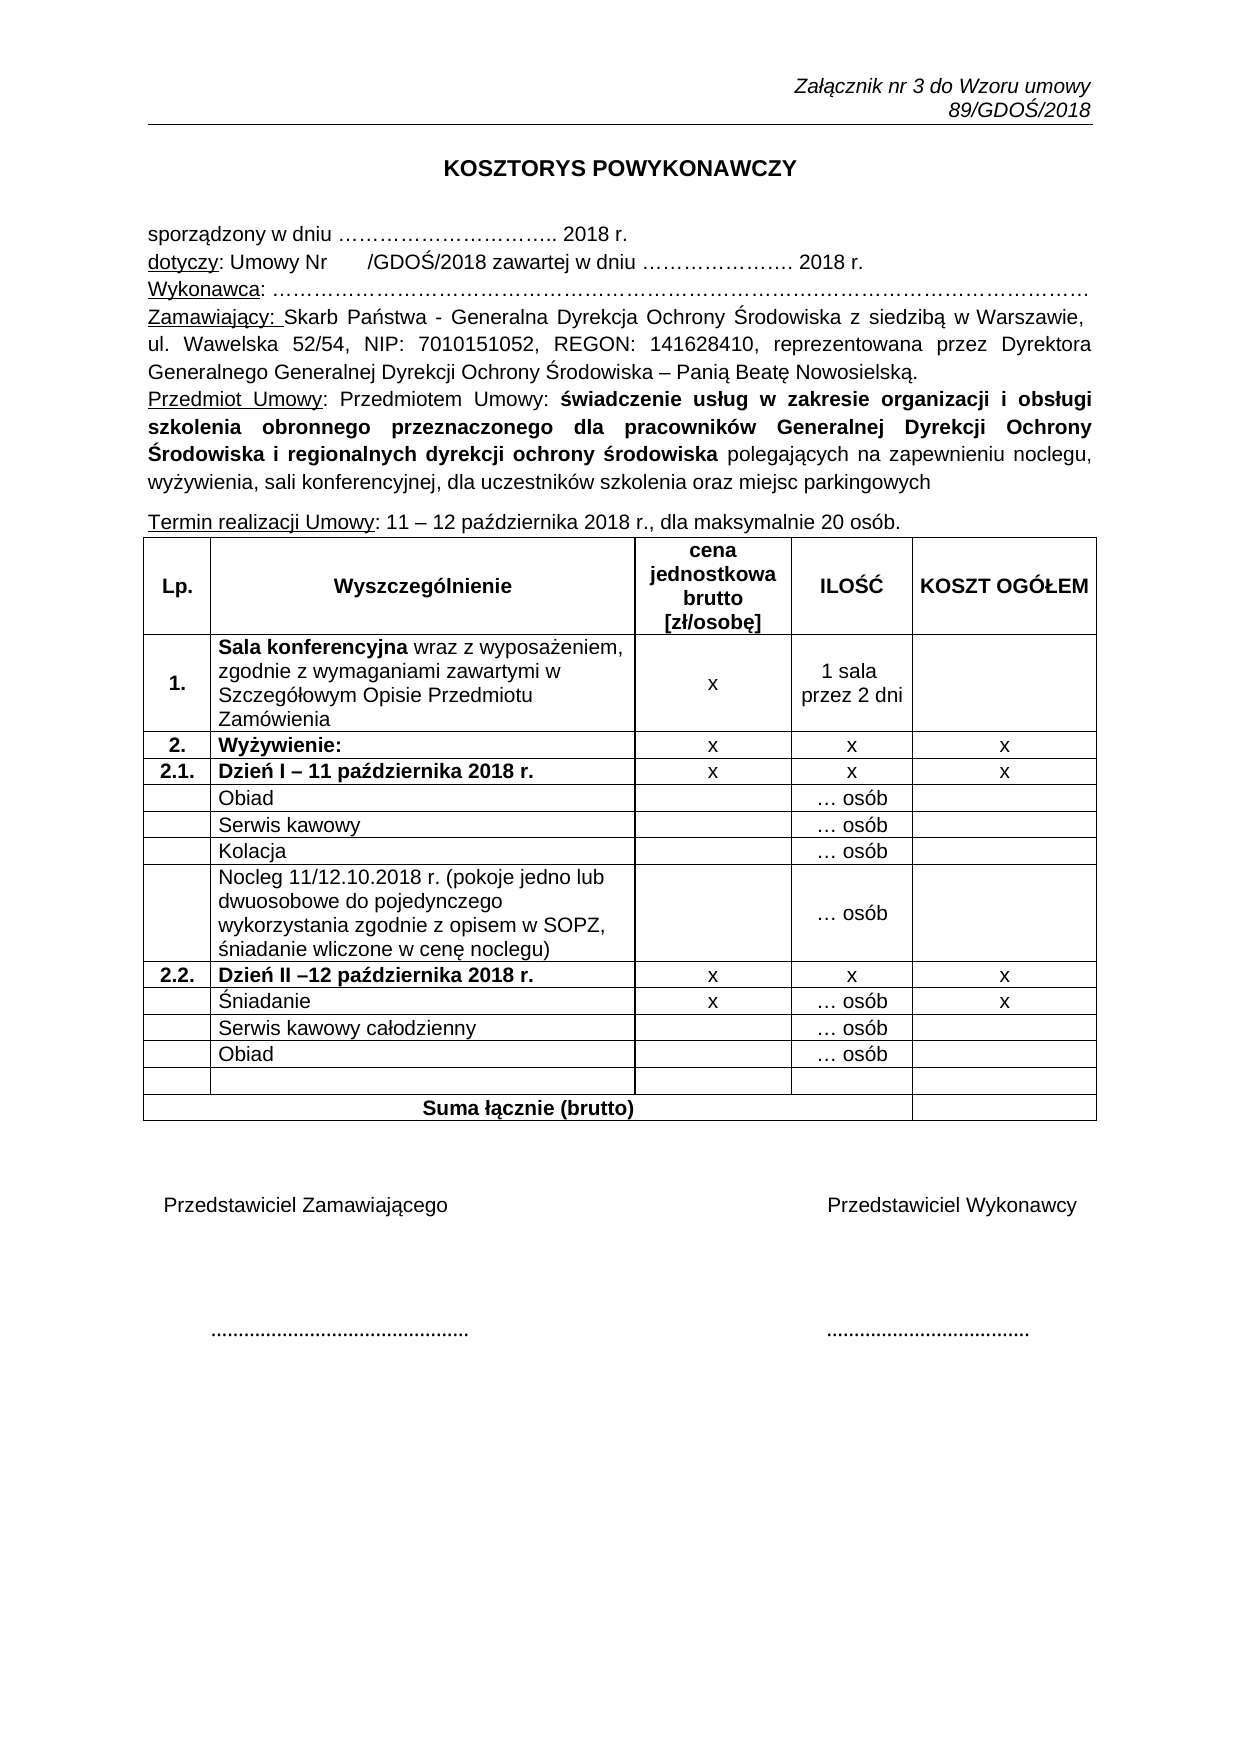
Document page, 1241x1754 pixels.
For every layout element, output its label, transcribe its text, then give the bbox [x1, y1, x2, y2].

table_cell … osób [792, 865, 912, 961]
text Termin realizacji Umowy: 11 – 12 października 2018 r., dla maksymalnie 20 osób. [148, 510, 1093, 534]
table_cell [636, 785, 791, 811]
table_header Wyszczególnienie [211, 538, 634, 634]
table_cell x [636, 635, 791, 731]
table_cell [913, 785, 1096, 811]
table_cell … osób [792, 812, 912, 837]
table_cell [913, 1068, 1096, 1093]
table_cell [636, 812, 791, 837]
table_cell Kolacja [211, 838, 634, 864]
table_cell x [913, 988, 1096, 1014]
table_cell [636, 1068, 791, 1093]
table_cell x [636, 962, 791, 987]
table_cell [144, 1015, 210, 1040]
table_cell Suma łącznie (brutto) [144, 1095, 912, 1120]
table_cell Sala konferencyjna wraz z wyposażeniem, zgodnie z wymaganiami zawartymi w Szczegółowym Opisie Przedmiotu Zamówienia [211, 635, 634, 731]
table_cell [913, 635, 1096, 731]
table_cell [211, 1068, 634, 1093]
table_cell [144, 812, 210, 837]
table_cell [636, 838, 791, 864]
table_cell x [792, 732, 912, 758]
text ……………………………..………… ………………………………. [148, 1314, 1093, 1343]
table_cell x [913, 732, 1096, 758]
text Przedstawiciel Zamawiającego Przedstawiciel Wykonawcy [148, 1193, 1093, 1217]
table_cell [913, 838, 1096, 864]
table_cell … osób [792, 785, 912, 811]
table_cell 1 sala przez 2 dni [792, 635, 912, 731]
text Zamawiający: Skarb Państwa - Generalna Dyrekcja Ochrony Środowiska z siedzibą w Warszawie, ul. Wawelska 52/54, NIP: 7010151052, REGON: 141628410, reprezentowana przez Dyrektora Generalnego Generalnej Dyrekcji Ochrony Środowiska – Panią Beatę Nowosielską. [148, 305, 1093, 384]
table_cell x [792, 759, 912, 784]
table_cell [913, 1041, 1096, 1067]
table_header KOSZT OGÓŁEM [913, 538, 1096, 634]
table_cell 2.1. [144, 759, 210, 784]
table_cell Obiad [211, 785, 634, 811]
table_cell [144, 865, 210, 961]
table_cell x [792, 962, 912, 987]
table_cell [636, 1015, 791, 1040]
table_cell x [636, 732, 791, 758]
text sporządzony w dniu ………………………….. 2018 r. [148, 222, 1093, 246]
table_cell [792, 1068, 912, 1093]
table_cell Śniadanie [211, 988, 634, 1014]
table_cell … osób [792, 838, 912, 864]
table_cell 2. [144, 732, 210, 758]
table_cell Serwis kawowy [211, 812, 634, 837]
table_cell x [636, 759, 791, 784]
table_cell Obiad [211, 1041, 634, 1067]
table_cell … osób [792, 988, 912, 1014]
table_cell x [913, 962, 1096, 987]
table_cell … osób [792, 1041, 912, 1067]
table_cell [144, 785, 210, 811]
table_cell [144, 1068, 210, 1093]
table_cell 2.2. [144, 962, 210, 987]
table_cell [913, 812, 1096, 837]
table_cell Dzień I – 11 października 2018 r. [211, 759, 634, 784]
table_cell Nocleg 11/12.10.2018 r. (pokoje jedno lub dwuosobowe do pojedynczego wykorzystania zgodnie z opisem w SOPZ, śniadanie wliczone w cenę noclegu) [211, 865, 634, 961]
text KOSZTORYS POWYKONAWCZY [148, 155, 1093, 182]
table_cell Dzień II –12 października 2018 r. [211, 962, 634, 987]
table_cell [913, 1015, 1096, 1040]
table_cell x [636, 988, 791, 1014]
text Wykonawca: …………………………………………………………………….………………………………… [148, 277, 1093, 301]
table_cell Serwis kawowy całodzienny [211, 1015, 634, 1040]
table_cell [636, 865, 791, 961]
table_header cena jednostkowa brutto [zł/osobę] [636, 538, 791, 634]
table_cell [913, 1095, 1096, 1120]
table_cell [913, 865, 1096, 961]
table_cell [144, 1041, 210, 1067]
table_cell x [913, 759, 1096, 784]
text dotyczy: Umowy Nr /GDOŚ/2018 zawartej w dniu …………………. 2018 r. [148, 250, 1093, 274]
table_header Lp. [144, 538, 210, 634]
table_cell [144, 838, 210, 864]
text Przedmiot Umowy: Przedmiotem Umowy: świadczenie usług w zakresie organizacji i obsługi szkolenia obronnego przeznaczonego dla pracowników Generalnej Dyrekcji Ochrony Środowiska i regionalnych dyrekcji ochrony środowiska polegających na zapewnieniu noclegu, wyżywienia, sali konferencyjnej, dla uczestników szkolenia oraz miejsc parkingowych [148, 387, 1093, 494]
table_header ILOŚĆ [792, 538, 912, 634]
table_cell … osób [792, 1015, 912, 1040]
table_cell [636, 1041, 791, 1067]
table_cell [144, 988, 210, 1014]
table_cell Wyżywienie: [211, 732, 634, 758]
table_cell 1. [144, 635, 210, 731]
